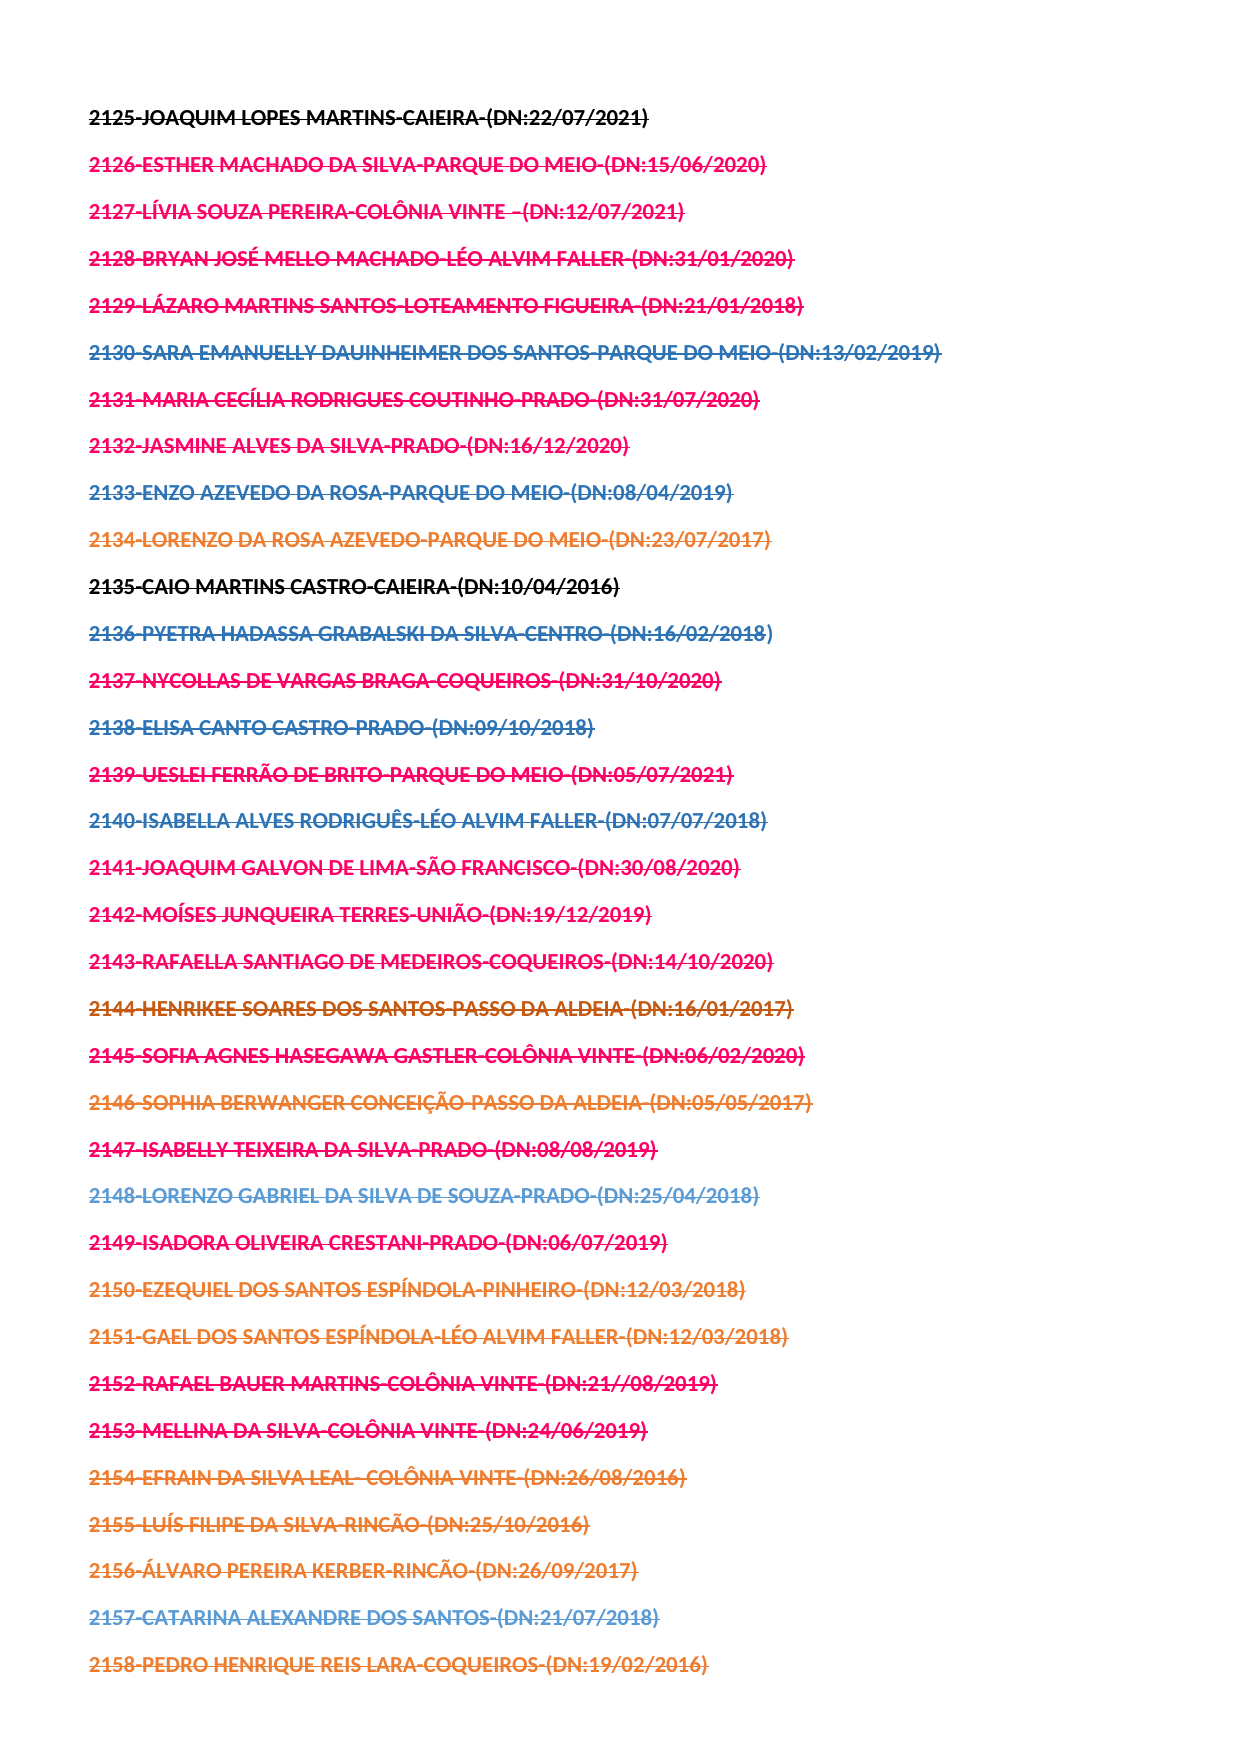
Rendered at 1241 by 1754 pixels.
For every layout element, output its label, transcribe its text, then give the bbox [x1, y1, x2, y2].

text 2138-ELISA CANTO CASTRO-PRADO-(DN:09/10/2018) [89, 713, 1196, 741]
text 2141-JOAQUIM GALVON DE LIMA-SÃO FRANCISCO-(DN:30/08/2020) [89, 853, 1196, 881]
text 2128-BRYAN JOSÉ MELLO MACHADO-LÉO ALVIM FALLER-(DN:31/01/2020) [89, 244, 1196, 272]
text 2127-LÍVIA SOUZA PEREIRA-COLÔNIA VINTE –(DN:12/07/2021) [89, 197, 1196, 225]
text 2134-LORENZO DA ROSA AZEVEDO-PARQUE DO MEIO-(DN:23/07/2017) [89, 525, 1196, 553]
text 2137-NYCOLLAS DE VARGAS BRAGA-COQUEIROS-(DN:31/10/2020) [89, 666, 1196, 694]
text 2143-RAFAELLA SANTIAGO DE MEDEIROS-COQUEIROS-(DN:14/10/2020) [89, 947, 1196, 975]
text 2148-LORENZO GABRIEL DA SILVA DE SOUZA-PRADO-(DN:25/04/2018) [89, 1182, 1196, 1209]
text 2156-ÁLVARO PEREIRA KERBER-RINCÃO-(DN:26/09/2017) [89, 1557, 1196, 1584]
text 2131-MARIA CECÍLIA RODRIGUES COUTINHO-PRADO-(DN:31/07/2020) [89, 385, 1196, 413]
text 2158-PEDRO HENRIQUE REIS LARA-COQUEIROS-(DN:19/02/2016) [89, 1650, 1196, 1678]
text 2126-ESTHER MACHADO DA SILVA-PARQUE DO MEIO-(DN:15/06/2020) [89, 150, 1196, 178]
text 2152-RAFAEL BAUER MARTINS-COLÔNIA VINTE-(DN:21//08/2019) [89, 1369, 1196, 1397]
text 2136-PYETRA HADASSA GRABALSKI DA SILVA-CENTRO-(DN:16/02/2018) [89, 619, 1196, 647]
text 2154-EFRAIN DA SILVA LEAL- COLÔNIA VINTE-(DN:26/08/2016) [89, 1463, 1196, 1491]
text 2147-ISABELLY TEIXEIRA DA SILVA-PRADO-(DN:08/08/2019) [89, 1135, 1196, 1163]
text 2142-MOÍSES JUNQUEIRA TERRES-UNIÃO-(DN:19/12/2019) [89, 900, 1196, 928]
text 2145-SOFIA AGNES HASEGAWA GASTLER-COLÔNIA VINTE-(DN:06/02/2020) [89, 1041, 1196, 1069]
text 2150-EZEQUIEL DOS SANTOS ESPÍNDOLA-PINHEIRO-(DN:12/03/2018) [89, 1275, 1196, 1303]
text 2140-ISABELLA ALVES RODRIGUÊS-LÉO ALVIM FALLER-(DN:07/07/2018) [89, 807, 1196, 834]
text 2153-MELLINA DA SILVA-COLÔNIA VINTE-(DN:24/06/2019) [89, 1416, 1196, 1444]
text 2144-HENRIKEE SOARES DOS SANTOS-PASSO DA ALDEIA-(DN:16/01/2017) [89, 994, 1196, 1022]
text 2133-ENZO AZEVEDO DA ROSA-PARQUE DO MEIO-(DN:08/04/2019) [89, 478, 1196, 506]
text 2155-LUÍS FILIPE DA SILVA-RINCÃO-(DN:25/10/2016) [89, 1510, 1196, 1538]
text 2146-SOPHIA BERWANGER CONCEIÇÃO-PASSO DA ALDEIA-(DN:05/05/2017) [89, 1088, 1196, 1116]
text 2135-CAIO MARTINS CASTRO-CAIEIRA-(DN:10/04/2016) [89, 572, 1196, 600]
text 2157-CATARINA ALEXANDRE DOS SANTOS-(DN:21/07/2018) [89, 1603, 1196, 1631]
text 2139-UESLEI FERRÃO DE BRITO-PARQUE DO MEIO-(DN:05/07/2021) [89, 760, 1196, 788]
text 2151-GAEL DOS SANTOS ESPÍNDOLA-LÉO ALVIM FALLER-(DN:12/03/2018) [89, 1322, 1196, 1350]
text 2149-ISADORA OLIVEIRA CRESTANI-PRADO-(DN:06/07/2019) [89, 1228, 1196, 1256]
text 2132-JASMINE ALVES DA SILVA-PRADO-(DN:16/12/2020) [89, 432, 1196, 459]
text 2130-SARA EMANUELLY DAUINHEIMER DOS SANTOS-PARQUE DO MEIO-(DN:13/02/2019) [89, 338, 1196, 366]
text 2129-LÁZARO MARTINS SANTOS-LOTEAMENTO FIGUEIRA-(DN:21/01/2018) [89, 291, 1196, 319]
text 2125-JOAQUIM LOPES MARTINS-CAIEIRA-(DN:22/07/2021) [89, 103, 1196, 131]
